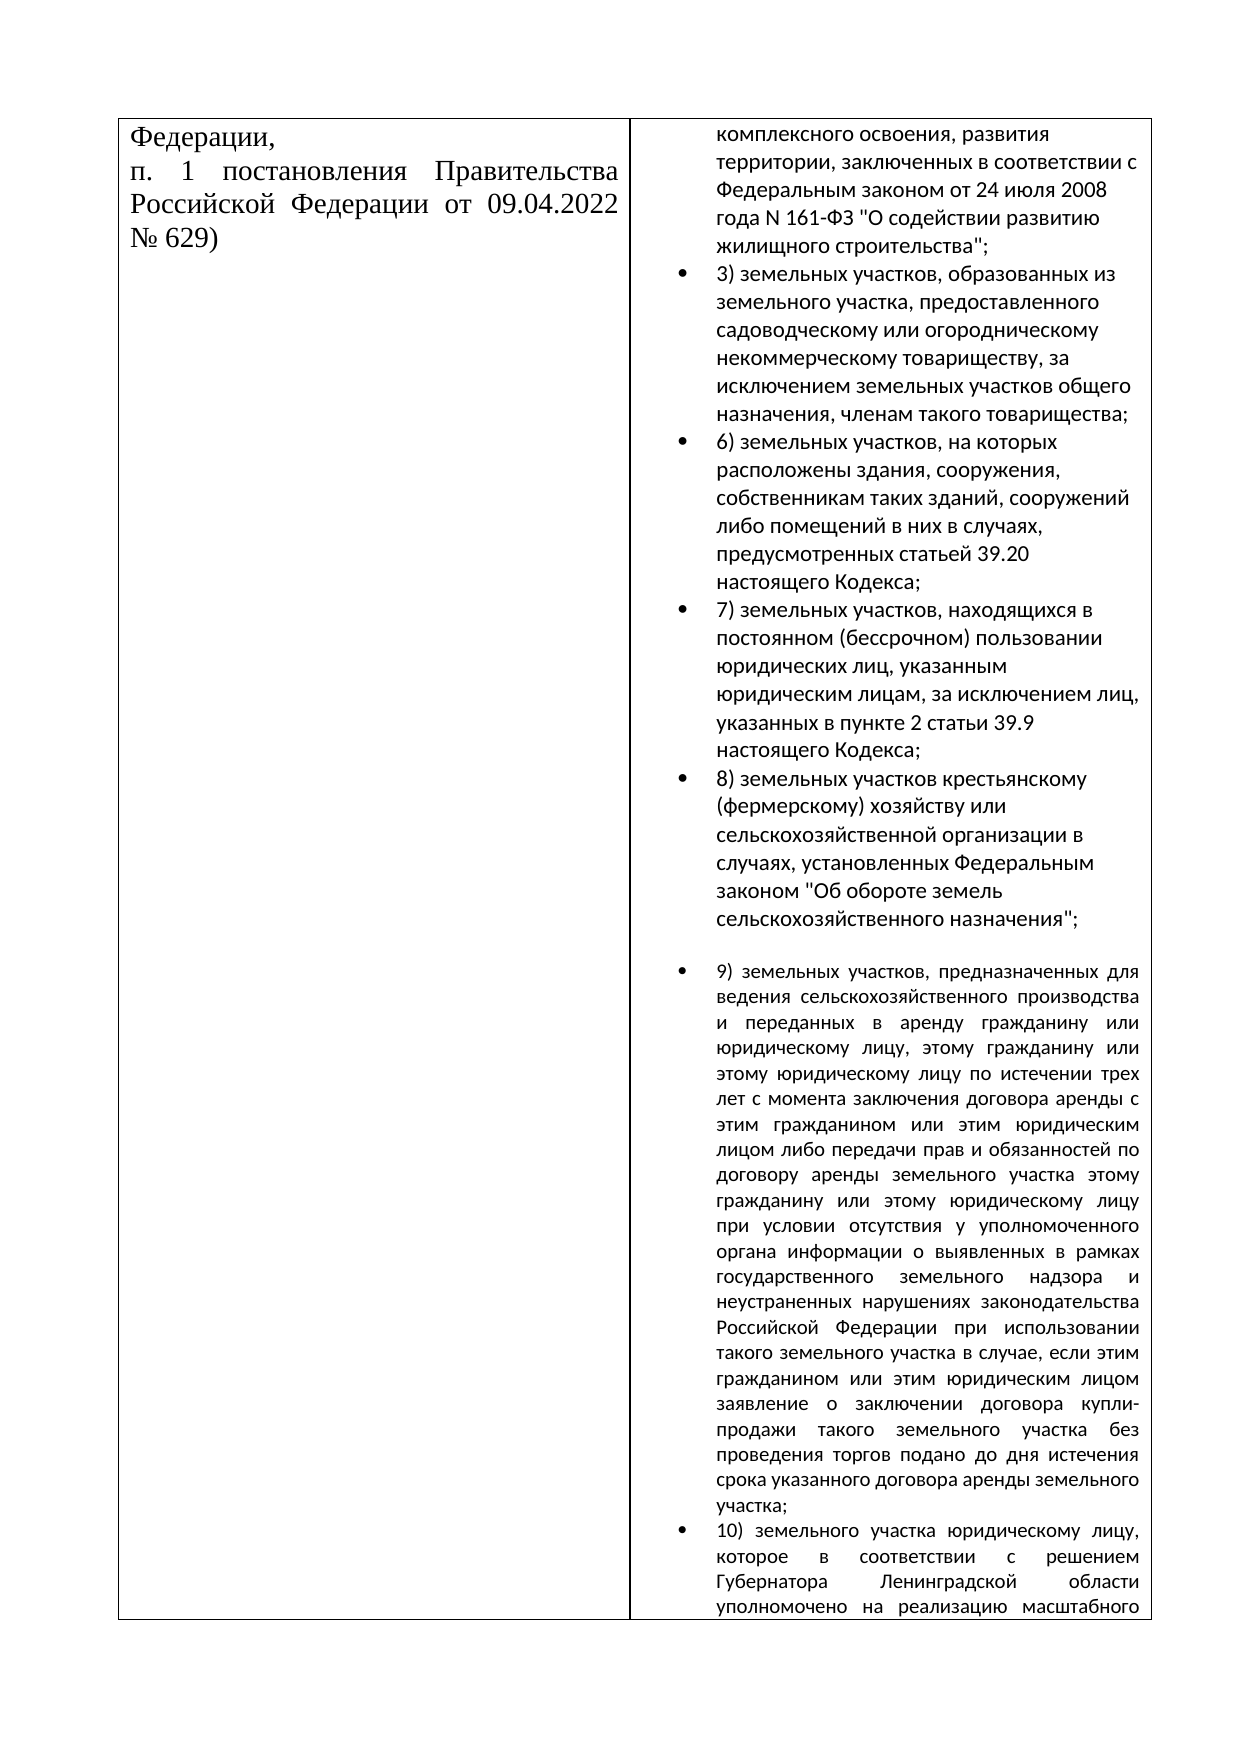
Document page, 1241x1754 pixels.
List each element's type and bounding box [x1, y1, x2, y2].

table_header [631, 119, 1151, 1619]
table_header [119, 119, 629, 1619]
